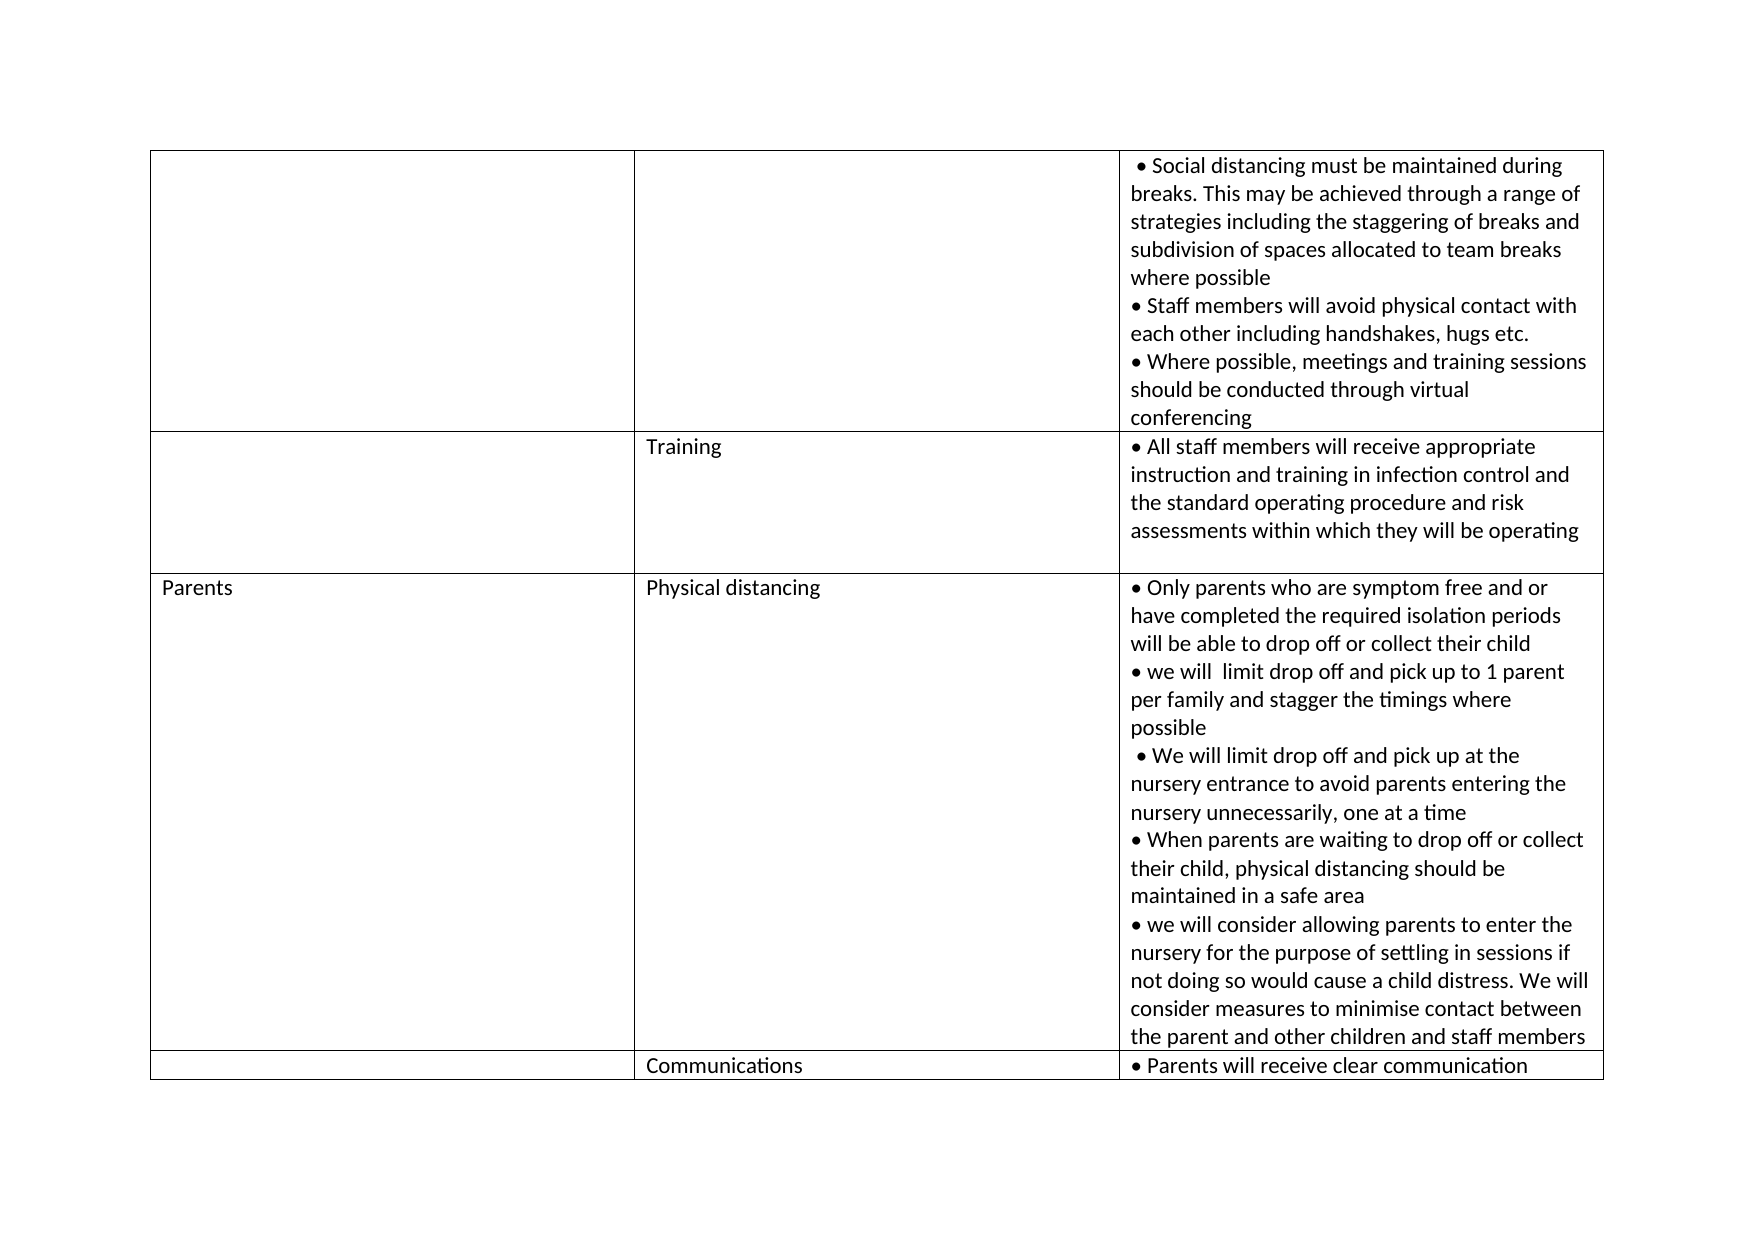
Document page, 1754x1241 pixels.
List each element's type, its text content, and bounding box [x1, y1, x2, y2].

table_cell [151, 1051, 634, 1079]
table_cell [1120, 1051, 1603, 1079]
table_cell [151, 151, 634, 431]
table_cell Training [635, 432, 1119, 572]
table_cell • All staff members will receive appropriate instruction and training in infection control and the standard operating procedure and risk assessments within which they will be operating [1120, 432, 1603, 572]
table_cell Communications [635, 1051, 1119, 1079]
table_cell [151, 432, 634, 572]
table_cell Parents [151, 574, 634, 1050]
table_cell • Only parents who are symptom free and or have completed the required isolation periods will be able to drop off or collect their child • we will limit drop off and pick up to 1 parent per family and stagger the timings where possible • We will limit drop off and pick up at the nursery entrance to avoid parents entering the nursery unnecessarily, one at a time • When parents are waiting to drop off or collect their child, physical distancing should be maintained in a safe area • we will consider allowing parents to enter the nursery for the purpose of settling in sessions if not doing so would cause a child distress. We will consider measures to minimise contact between the parent and other children and staff members [1120, 574, 1603, 1050]
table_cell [1120, 151, 1603, 431]
table_cell Physical distancing [635, 574, 1119, 1050]
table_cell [635, 151, 1119, 431]
